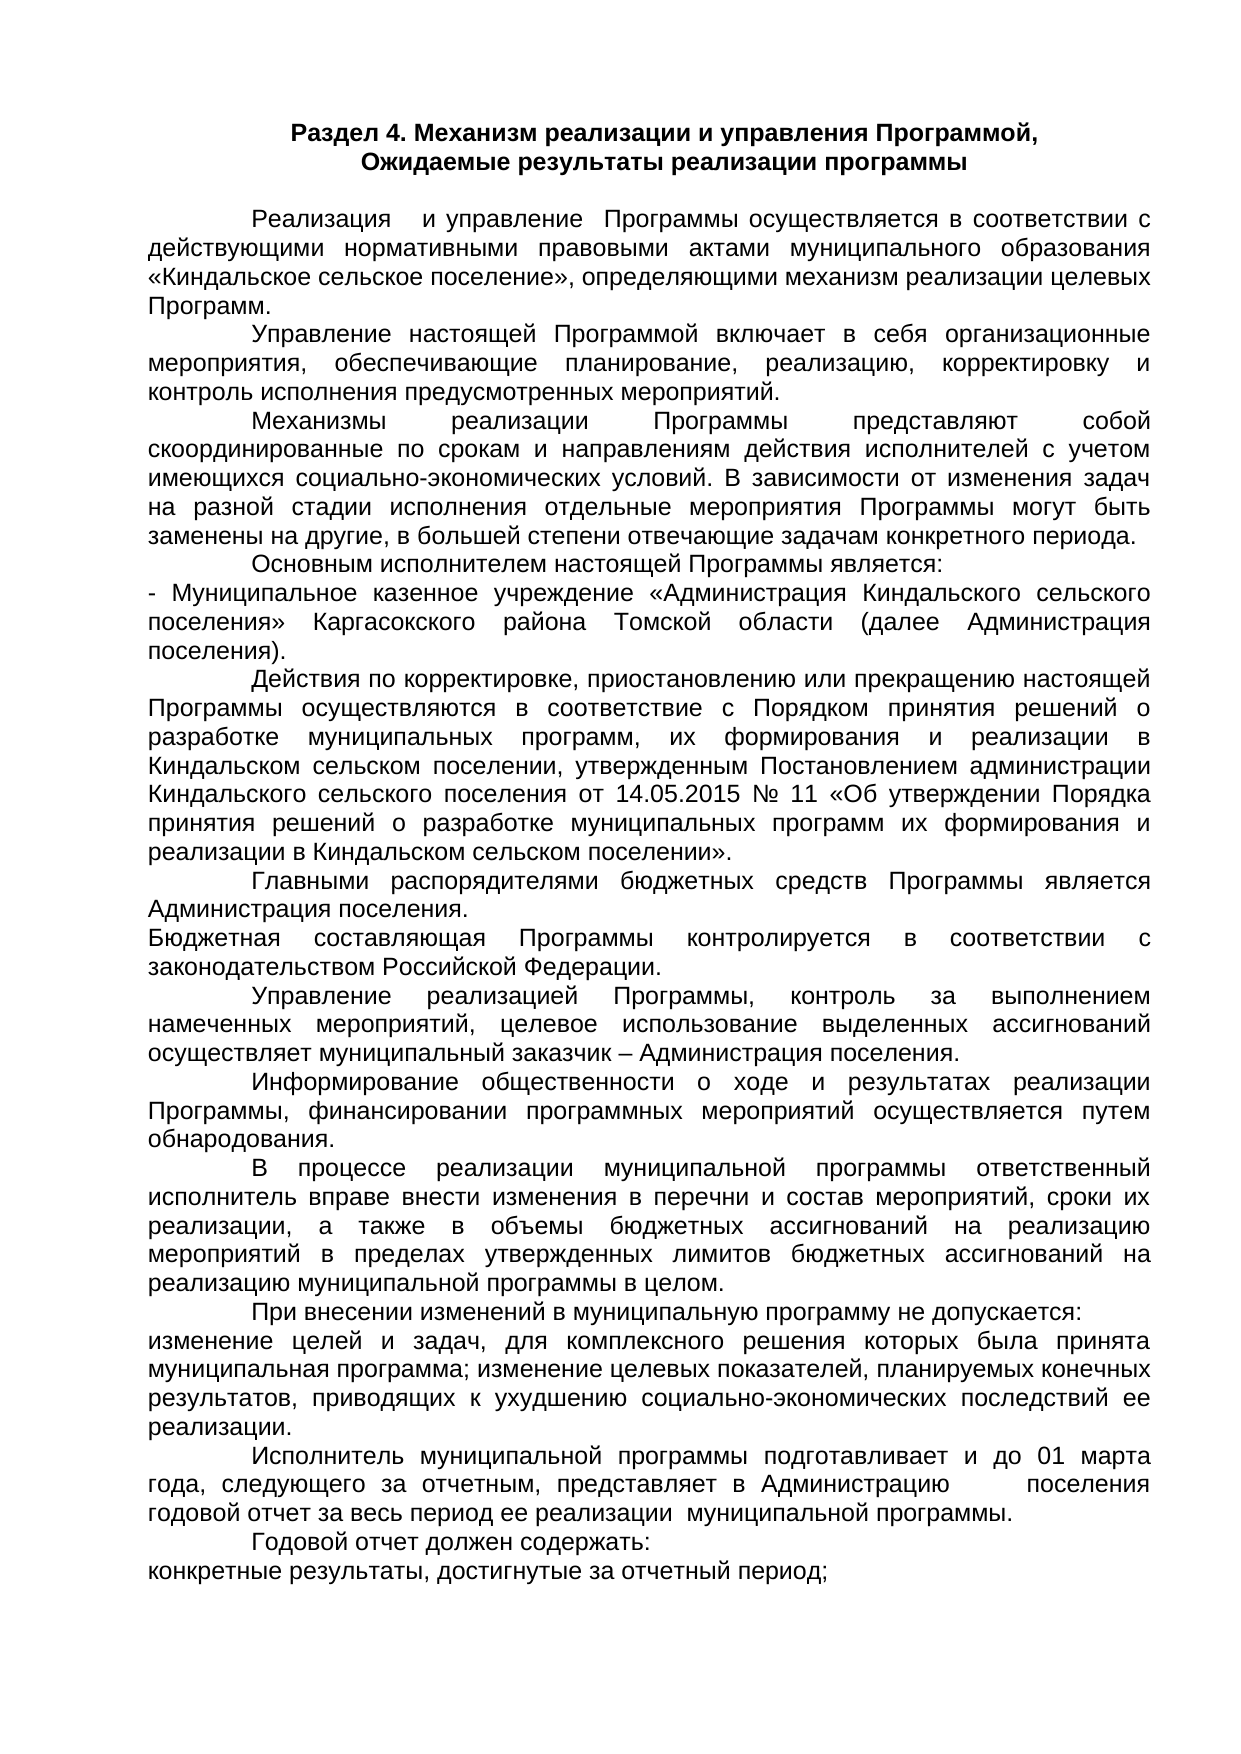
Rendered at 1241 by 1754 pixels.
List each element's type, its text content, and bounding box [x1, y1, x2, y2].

text изменение целей и задач, для комплексного решения которых была принята муниципальная программа; изменение целевых показателей, планируемых конечных результатов, приводящих к ухудшению социально-экономических последствий ее реализации. [148, 1326, 1152, 1441]
text Бюджетная составляющая Программы контролируется в соответствии с законодательством Российской Федерации. [148, 923, 1152, 981]
text Ожидаемые результаты реализации программы [177, 147, 1152, 176]
text Механизмы реализации Программы представляют собой скоординированные по срокам и направлениям действия исполнителей с учетом имеющихся социально-экономических условий. B зависимости от изменения задач на разной стадии исполнения отдельные мероприятия Программы могут быть заменены на другие, в большей степени отвечающие задачам конкретного периода. [148, 406, 1152, 549]
text конкретные результаты, достигнутые за отчетный период; [148, 1556, 1152, 1584]
text При внесении изменений в муниципальную программу не допускается: [148, 1297, 1152, 1326]
text В процессе реализации муниципальной программы ответственный исполнитель вправе внести изменения в перечни и состав мероприятий, сроки их реализации, а также в объемы бюджетных ассигнований на реализацию мероприятий в пределах утвержденных лимитов бюджетных ассигнований на реализацию муниципальной программы в целом. [148, 1153, 1152, 1297]
text Действия по корректировке, приостановлению или прекращению настоящей Программы осуществляются в соответствие с Порядком принятия решений о разработке муниципальных программ, их формирования и реализации в Киндальском сельском поселении, утвержденным Постановлением администрации Киндальского сельского поселения от 14.05.2015 № 11 «Об утверждении Порядка принятия решений о разработке муниципальных программ их формирования и реализации в Киндальском сельском поселении». [148, 664, 1152, 866]
text Годовой отчет должен содержать: [148, 1527, 1152, 1556]
text Управление реализацией Программы, контроль за выполнением намеченных мероприятий, целевое использование выделенных ассигнований осуществляет муниципальный заказчик – Администрация поселения. [148, 981, 1152, 1067]
text Реализация и управление Программы осуществляется в соответствии с действующими нормативными правовыми актами муниципального образования «Киндальское сельское поселение», определяющими механизм реализации целевых Программ. [148, 204, 1152, 319]
text Исполнитель муниципальной программы подготавливает и до 01 марта года, следующего за отчетным, представляет в Администрацию поселения годовой отчет за весь период ее реализации муниципальной программы. [148, 1441, 1152, 1527]
text Раздел 4. Механизм реализации и управления Программой, [177, 118, 1152, 147]
text Основным исполнителем настоящей Программы является: [148, 549, 1152, 578]
text Информирование общественности о ходе и результатах реализации Программы, финансировании программных мероприятий осуществляется путем обнародования. [148, 1067, 1152, 1153]
text - Муниципальное казенное учреждение «Администрация Киндальского сельского поселения» Каргасокского района Томской области (далее Администрация поселения). [148, 578, 1152, 664]
text Главными распорядителями бюджетных средств Программы является Администрация поселения. [148, 866, 1152, 923]
text Управление настоящей Программой включает в себя организационные мероприятия, обеспечивающие планирование, реализацию, корректировку и контроль исполнения предусмотренных мероприятий. [148, 319, 1152, 406]
